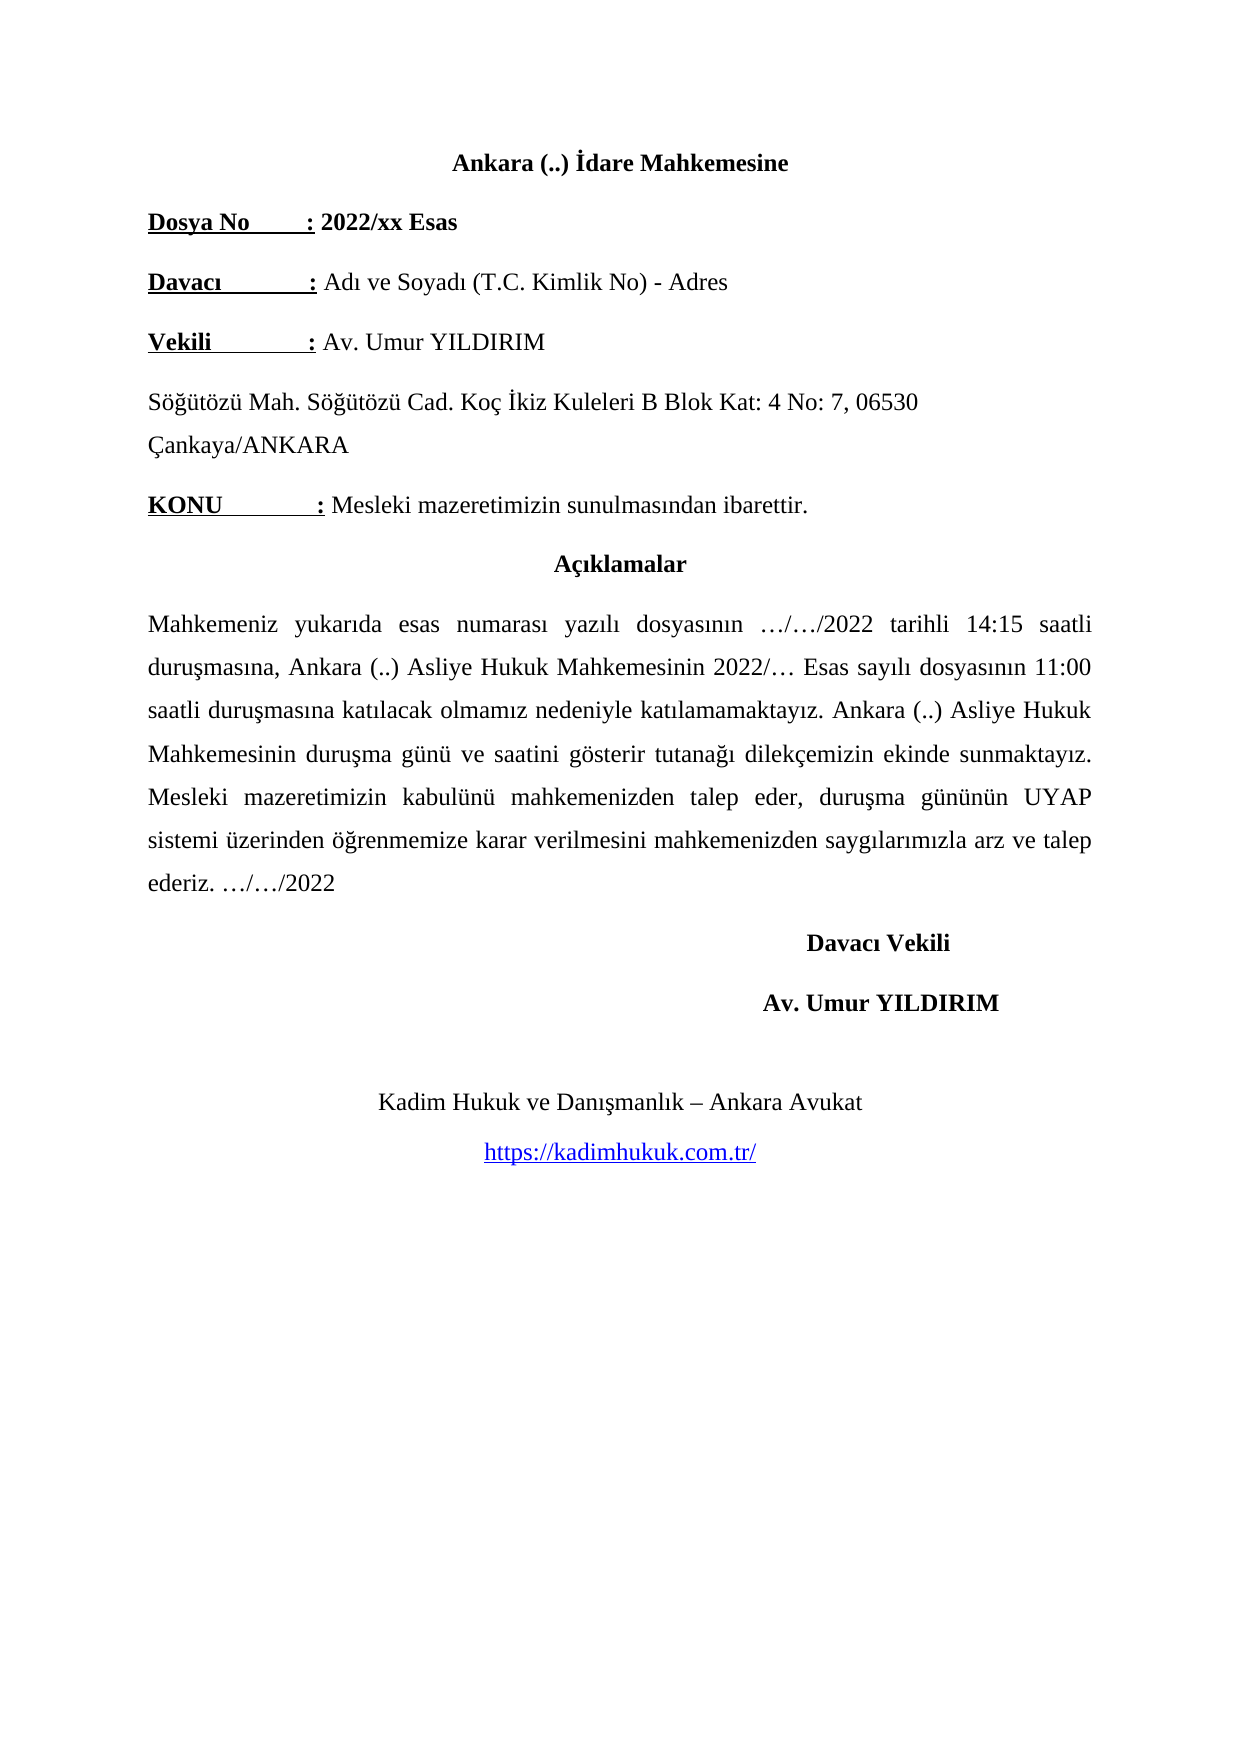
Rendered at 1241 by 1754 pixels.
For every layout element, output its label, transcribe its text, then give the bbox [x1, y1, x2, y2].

text Vekili : Av. Umur YILDIRIM [148, 327, 1093, 356]
text Kadim Hukuk ve Danışmanlık – Ankara Avukat [148, 1087, 1093, 1116]
text Mahkemeniz yukarıda esas numarası yazılı dosyasının …/…/2022 tarihli 14:15 saatli duruşmasına, Ankara (..) Asliye Hukuk Mahkemesinin 2022/… Esas sayılı dosyasının 11:00 saatli duruşmasına katılacak olmamız nedeniyle katılamamaktayız. Ankara (..) Asliye Hukuk Mahkemesinin duruşma günü ve saatini gösterir tutanağı dilekçemizin ekinde sunmaktayız. Mesleki mazeretimizin kabulünü mahkemenizden talep eder, duruşma gününün UYAP sistemi üzerinden öğrenmemize karar verilmesini mahkemenizden saygılarımızla arz ve talep ederiz. …/…/2022 [148, 609, 1093, 897]
text Söğütözü Mah. Söğütözü Cad. Koç İkiz Kuleleri B Blok Kat: 4 No: 7, 06530 Çankaya/ANKARA [148, 387, 1093, 459]
text https://kadimhukuk.com.tr/ [148, 1137, 1093, 1165]
text Av. Umur YILDIRIM [148, 988, 1093, 1016]
text Dosya No : 2022/xx Esas [148, 207, 1093, 236]
text KONU : Mesleki mazeretimizin sunulmasından ibarettir. [148, 490, 1093, 518]
text Açıklamalar [148, 549, 1093, 578]
text Ankara (..) İdare Mahkemesine [148, 148, 1093, 176]
text Davacı : Adı ve Soyadı (T.C. Kimlik No) - Adres [148, 267, 1093, 296]
text Davacı Vekili [148, 928, 1093, 957]
